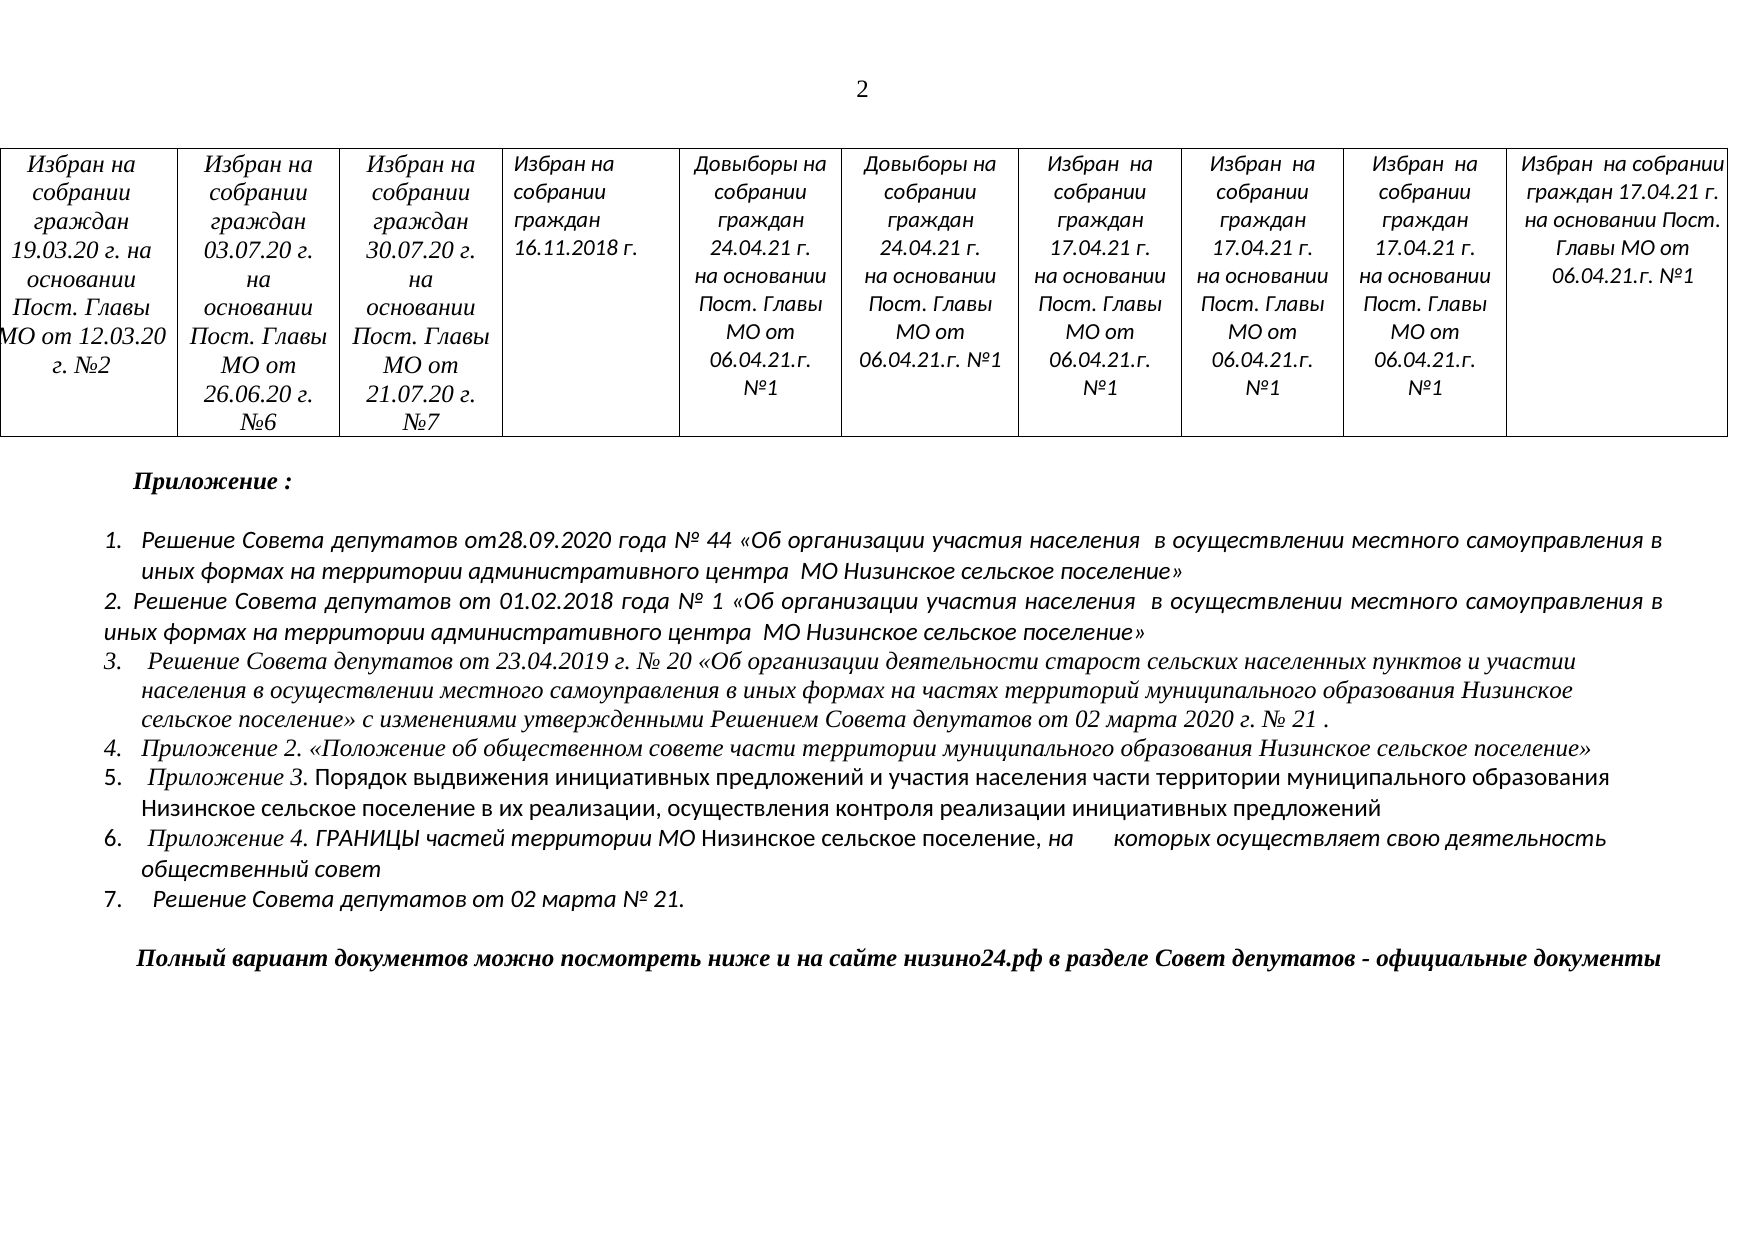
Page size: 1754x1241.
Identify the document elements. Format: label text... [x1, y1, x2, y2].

table_cell Избран на собрании граждан 17.04.21 г. на основании Пост. Главы МО от 06.04.21.г. №1 [1344, 149, 1506, 436]
table_cell Довыборы на собрании граждан 24.04.21 г. на основании Пост. Главы МО от 06.04.21.г. №1 [680, 149, 841, 436]
table_cell Избран на собрании граждан 03.07.20 г. на основании Пост. Главы МО от 26.06.20 г. №6 [178, 149, 339, 436]
table_cell Избран на собрании граждан 17.04.21 г. на основании Пост. Главы МО от 06.04.21.г. №1 [1507, 149, 1727, 436]
text Приложение : [59, 466, 1665, 495]
table_cell Избран на собрании граждан 16.11.2018 г. [503, 149, 679, 436]
table_cell Довыборы на собрании граждан 24.04.21 г. на основании Пост. Главы МО от 06.04.21.г. №1 [842, 149, 1018, 436]
list Решение Совета депутатов от 02 марта № 21. [103, 883, 1665, 914]
list Приложение 2. «Положение об общественном совете части территории муниципального образования Низинское сельское поселение» [103, 733, 1665, 761]
list Решение Совета депутатов от28.09.2020 года № 44 «Об организации участия населения в осуществлении местного самоуправления в иных формах на территории административного центра МО Низинское сельское поселение» [103, 524, 1665, 585]
text Полный вариант документов можно посмотреть ниже и на сайте низино24.рф в разделе Совет депутатов - официальные документы [59, 943, 1665, 972]
table_cell Избран на собрании граждан 17.04.21 г. на основании Пост. Главы МО от 06.04.21.г. №1 [1019, 149, 1181, 436]
list Решение Совета депутатов от 23.04.2019 г. № 20 «Об организации деятельности старост сельских населенных пунктов и участии населения в осуществлении местного самоуправления в иных формах на частях территорий муниципального образования Низинское сельское поселение» с изменениями утвержденными Решением Совета депутатов от 02 марта 2020 г. № 21 . [103, 646, 1665, 733]
list Решение Совета депутатов от 01.02.2018 года № 1 «Об организации участия населения в осуществлении местного самоуправления в иных формах на территории административного центра МО Низинское сельское поселение» [103, 585, 1665, 646]
table_cell Избран на собрании граждан 19.03.20 г. на основании Пост. Главы МО от 12.03.20 г. №2 [1, 149, 177, 436]
list Приложение 3. Порядок выдвижения инициативных предложений и участия населения части территории муниципального образования Низинское сельское поселение в их реализации, осуществления контроля реализации инициативных предложений [103, 761, 1665, 822]
table_cell Избран на собрании граждан 30.07.20 г. на основании Пост. Главы МО от 21.07.20 г. №7 [340, 149, 502, 436]
table_cell Избран на собрании граждан 17.04.21 г. на основании Пост. Главы МО от 06.04.21.г. №1 [1182, 149, 1343, 436]
list Приложение 4. ГРАНИЦЫ частей территории МО Низинское сельское поселение, на которых осуществляет свою деятельность общественный совет [103, 822, 1665, 883]
